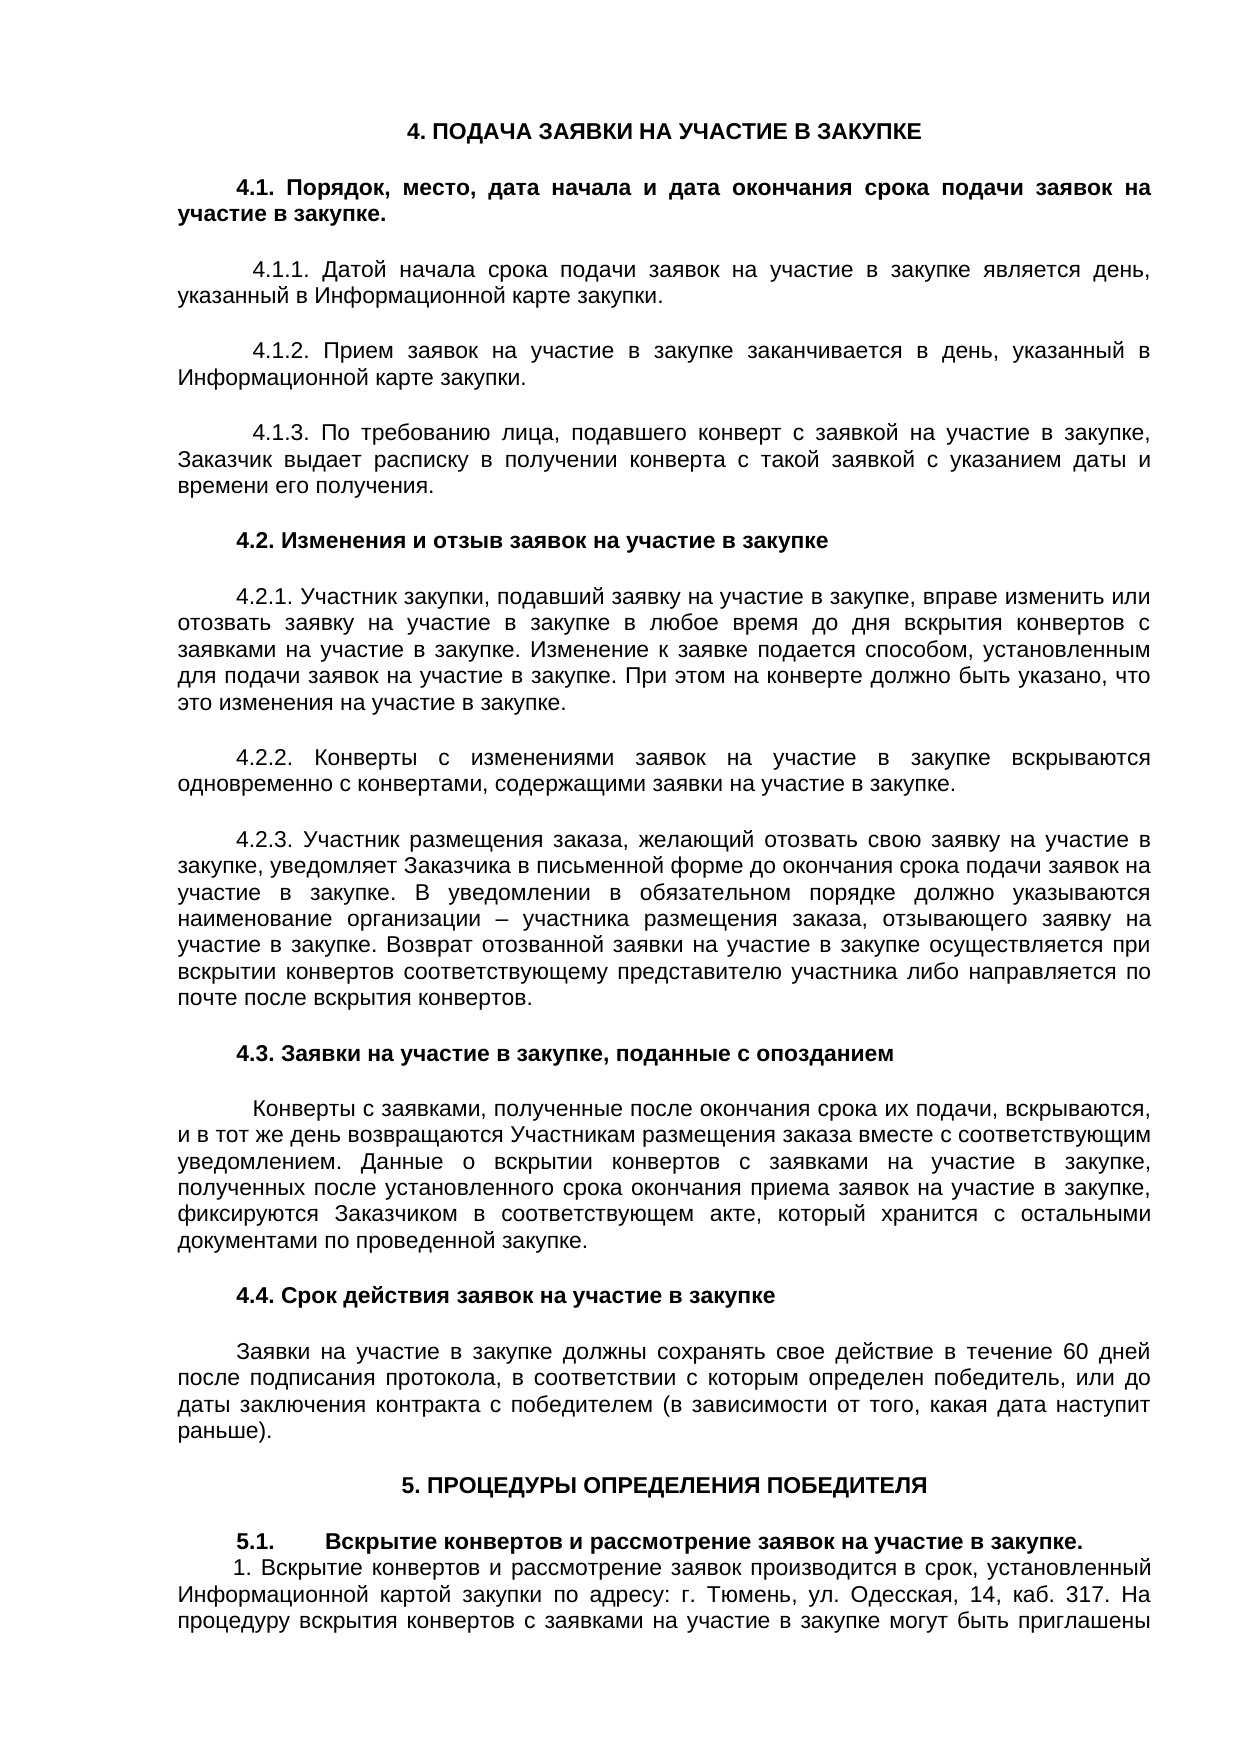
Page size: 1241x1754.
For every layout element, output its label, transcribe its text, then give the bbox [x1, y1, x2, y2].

text 5. ПРОЦЕДУРЫ ОПРЕДЕЛЕНИЯ ПОБЕДИТЕЛЯ [177, 1472, 1152, 1499]
text 4.3. Заявки на участие в закупке, поданные с опозданием [177, 1039, 1152, 1066]
text Конверты с заявками, полученные после окончания срока их подачи, вскрываются, и в тот же день возвращаются Участникам размещения заказа вместе с соответствующим уведомлением. Данные о вскрытии конвертов с заявками на участие в закупке, полученных после установленного срока окончания приема заявок на участие в закупке, фиксируются Заказчиком в соответствующем акте, который хранится с остальными документами по проведенной закупке. [177, 1095, 1152, 1253]
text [177, 1554, 1152, 1633]
list Вскрытие конвертов и рассмотрение заявок на участие в закупке. [177, 1528, 1152, 1554]
text Заявки на участие в закупке должны сохранять свое действие в течение 60 дней после подписания протокола, в соответствии с которым определен победитель, или до даты заключения контракта с победителем (в зависимости от того, какая дата наступит раньше). [177, 1338, 1152, 1443]
text 4.1.2. Прием заявок на участие в закупке заканчивается в день, указанный в Информационной карте закупки. [177, 337, 1152, 390]
text 4.4. Срок действия заявок на участие в закупке [177, 1282, 1152, 1309]
text 4.2.1. Участник закупки, подавший заявку на участие в закупке, вправе изменить или отозвать заявку на участие в закупке в любое время до дня вскрытия конвертов с заявками на участие в закупке. Изменение к заявке подается способом, установленным для подачи заявок на участие в закупке. При этом на конверте должно быть указано, что это изменения на участие в закупке. [177, 583, 1152, 715]
text 4.1.3. По требованию лица, подавшего конверт с заявкой на участие в закупке, Заказчик выдает расписку в получении конверта с такой заявкой с указанием даты и времени его получения. [177, 419, 1152, 498]
text 4.2. Изменения и отзыв заявок на участие в закупке [177, 527, 1152, 554]
text 4. ПОДАЧА ЗАЯВКИ НА УЧАСТИЕ В ЗАКУПКЕ [177, 118, 1152, 144]
text 4.1. Порядок, место, дата начала и дата окончания срока подачи заявок на участие в закупке. [177, 174, 1152, 226]
text 4.1.1. Датой начала срока подачи заявок на участие в закупке является день, указанный в Информационной карте закупки. [177, 256, 1152, 308]
text 4.2.3. Участник размещения заказа, желающий отозвать свою заявку на участие в закупке, уведомляет Заказчика в письменной форме до окончания срока подачи заявок на участие в закупке. В уведомлении в обязательном порядке должно указываются наименование организации – участника размещения заказа, отзывающего заявку на участие в закупке. Возврат отозванной заявки на участие в закупке осуществляется при вскрытии конвертов соответствующему представителю участника либо направляется по почте после вскрытия конвертов. [177, 826, 1152, 1010]
text 4.2.2. Конверты с изменениями заявок на участие в закупке вскрываются одновременно с конвертами, содержащими заявки на участие в закупке. [177, 744, 1152, 797]
